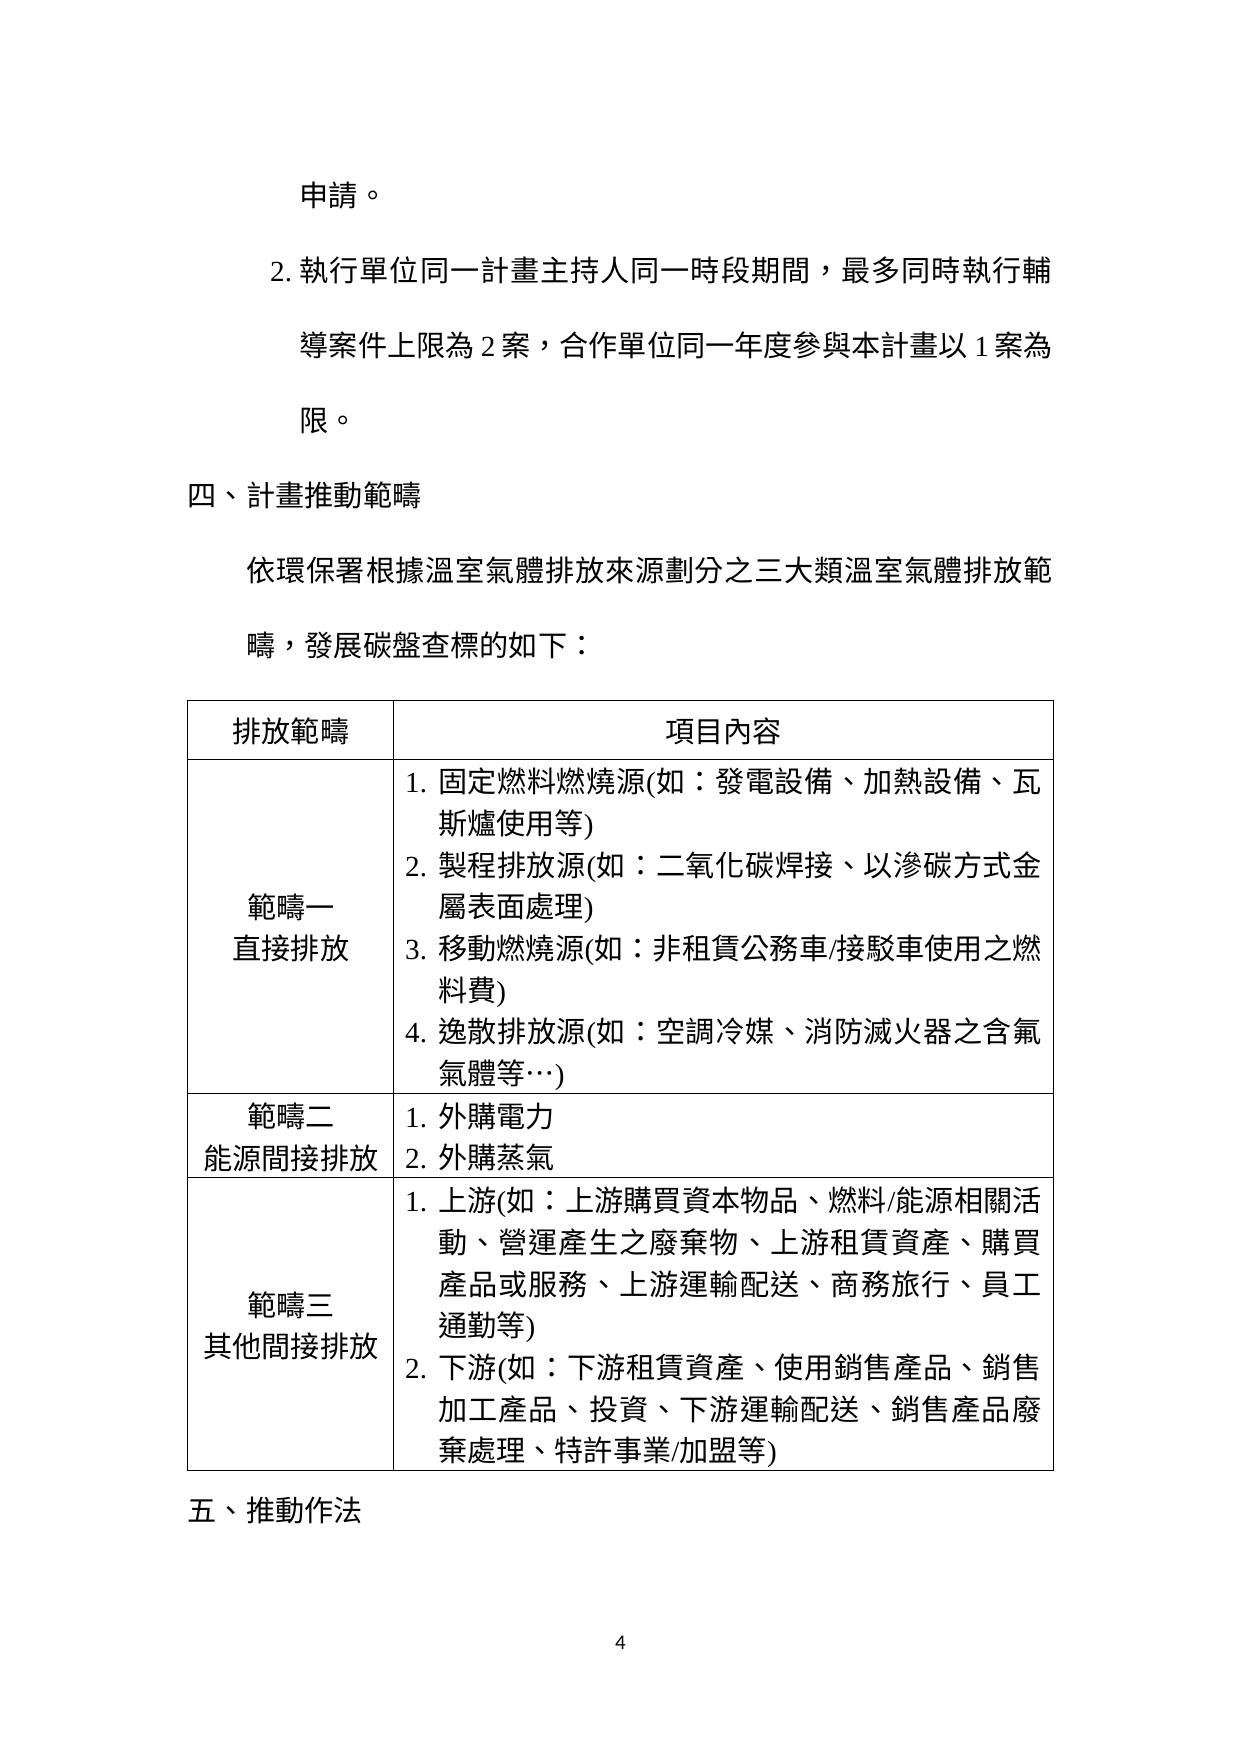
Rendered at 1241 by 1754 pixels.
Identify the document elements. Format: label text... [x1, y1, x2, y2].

table_cell 範疇一 直接排放 [188, 760, 393, 1093]
list 推動作法 [187, 1471, 1053, 1546]
table_cell 範疇二 能源間接排放 [188, 1094, 393, 1177]
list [270, 156, 1053, 231]
table_cell 固定燃料燃燒源(如：發電設備、加熱設備、瓦斯爐使用等) 製程排放源(如：二氧化碳焊接、以滲碳方式金屬表面處理) 移動燃燒源(如：非租賃公務車/接駁車使用之燃料費) 逸散排放源(如：空調冷媒、消防滅火器之含氟氣體等…) [394, 760, 1053, 1093]
table_cell 外購電力 外購蒸氣 [394, 1094, 1053, 1177]
table_cell 上游(如：上游購買資本物品、燃料/能源相關活動、營運產生之廢棄物、上游租賃資產、購買產品或服務、上游運輸配送、商務旅行、員工通勤等) 下游(如：下游租賃資產、使用銷售產品、銷售加工產品、投資、下游運輸配送、銷售產品廢棄處理、特許事業/加盟等) [394, 1178, 1053, 1470]
table_header 項目內容 [394, 701, 1053, 758]
list 執行單位同一計畫主持人同一時段期間，最多同時執行輔導案件上限為2案，合作單位同一年度參與本計畫以1案為限。 [270, 231, 1053, 456]
list 計畫推動範疇 依環保署根據溫室氣體排放來源劃分之三大類溫室氣體排放範疇，發展碳盤查標的如下： [187, 456, 1053, 681]
table_cell 範疇三 其他間接排放 [188, 1178, 393, 1470]
table_header 排放範疇 [188, 701, 393, 758]
